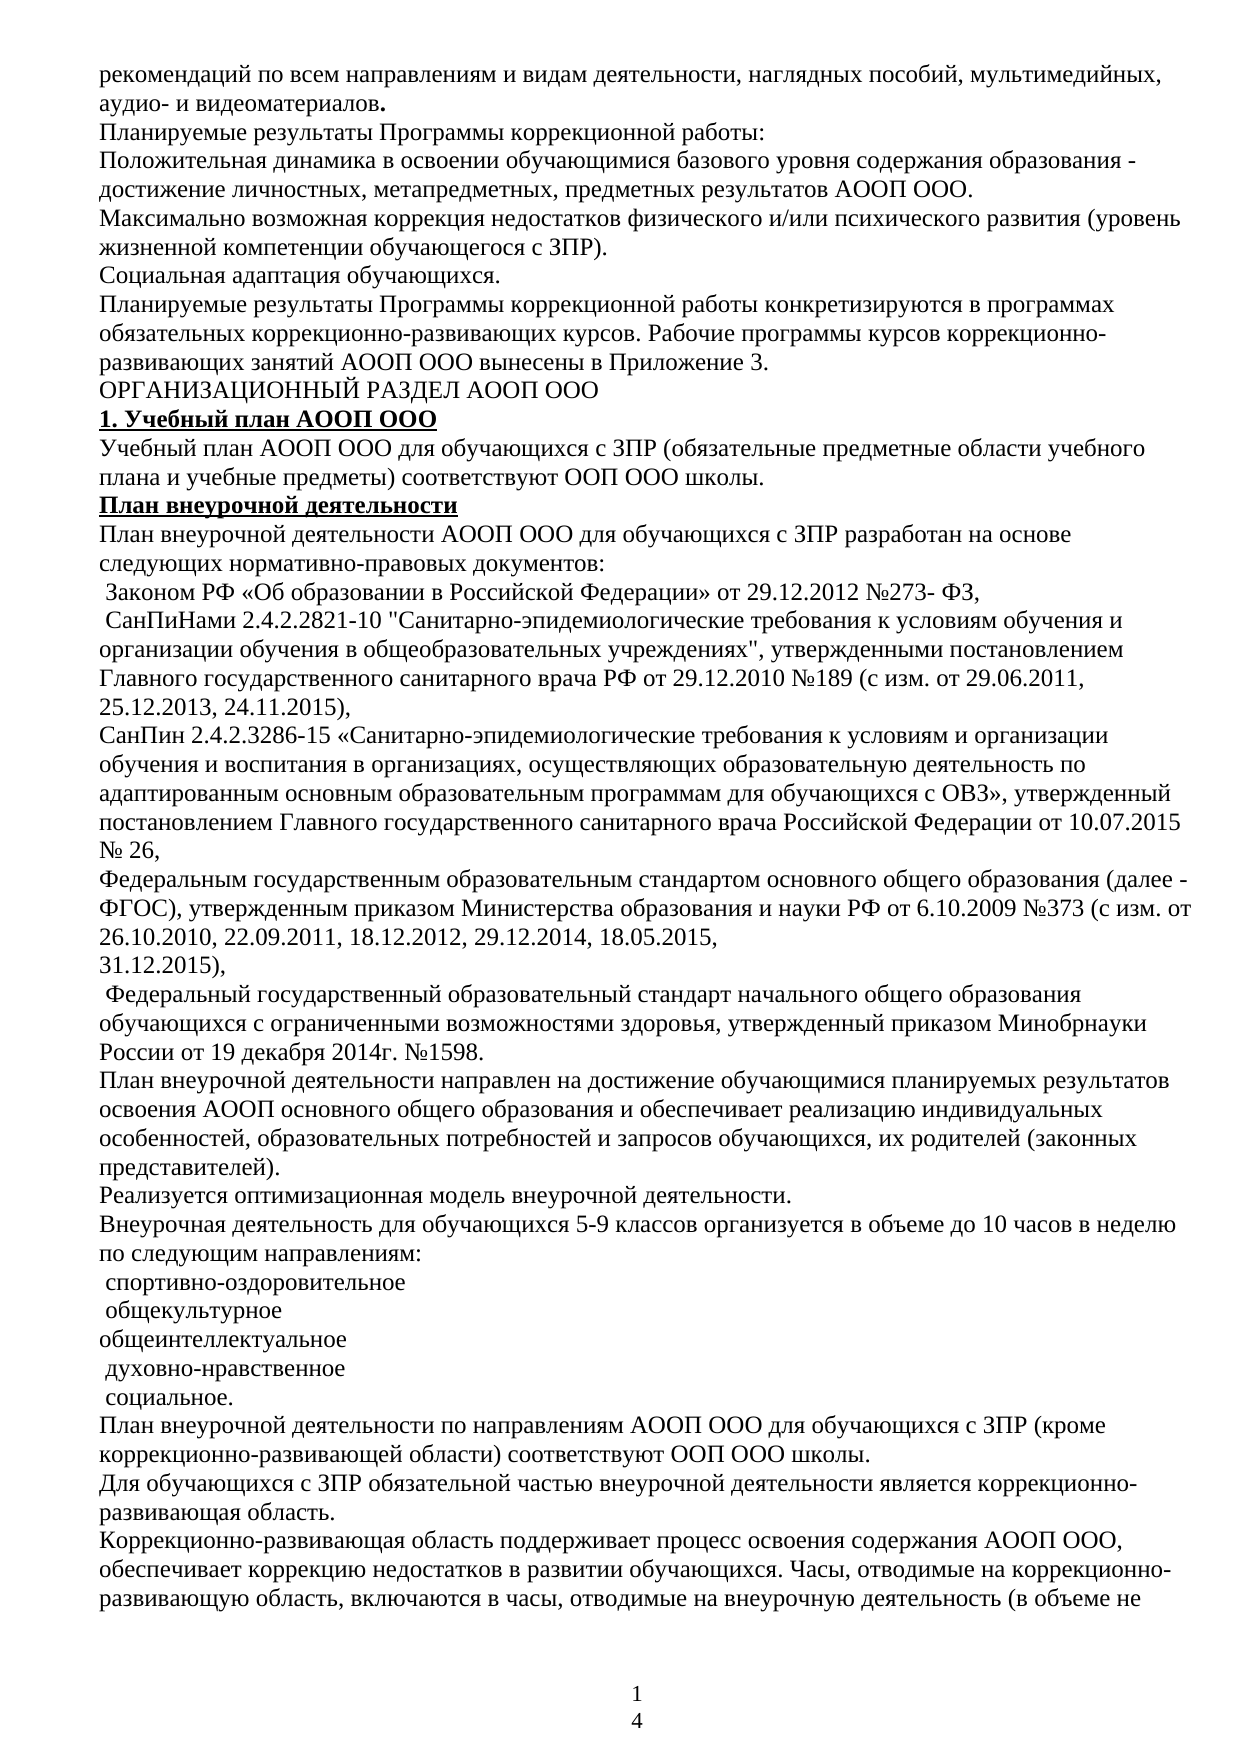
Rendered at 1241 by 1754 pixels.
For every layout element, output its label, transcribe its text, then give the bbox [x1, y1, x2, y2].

text общеинтеллектуальное [99, 1324, 1196, 1353]
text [99, 59, 1196, 117]
text социальное. [99, 1382, 1196, 1410]
text духовно-нравственное [99, 1353, 1196, 1382]
text Планируемые результаты Программы коррекционной работы конкретизируются в программах обязательных коррекционно-развивающих курсов. Рабочие программы курсов коррекционно-развивающих занятий АООП ООО вынесены в Приложение 3. [99, 289, 1196, 375]
text Учебный план АООП ООО для обучающихся с ЗПР (обязательные предметные области учебного плана и учебные предметы) соответствуют ООП ООО школы. [99, 433, 1196, 490]
text План внеурочной деятельности направлен на достижение обучающимися планируемых результатов освоения АООП основного общего образования и обеспечивает реализацию индивидуальных особенностей, образовательных потребностей и запросов обучающихся, их родителей (законных представителей). [99, 1065, 1196, 1180]
text План внеурочной деятельности АООП ООО для обучающихся с ЗПР разработан на основе следующих нормативно-правовых документов: [99, 519, 1196, 577]
text Социальная адаптация обучающихся. [99, 260, 1196, 289]
text Федеральным государственным образовательным стандартом основного общего образования (далее - ФГОС), утвержденным приказом Министерства образования и науки РФ от 6.10.2009 №373 (с изм. от 26.10.2010, 22.09.2011, 18.12.2012, 29.12.2014, 18.05.2015, [99, 864, 1196, 950]
text Максимально возможная коррекция недостатков физического и/или психического развития (уровень жизненной компетенции обучающегося с ЗПР). [99, 203, 1196, 260]
text План внеурочной деятельности [99, 490, 1196, 519]
text общекультурное [99, 1295, 1196, 1324]
text 1. Учебный план АООП ООО [99, 404, 1196, 433]
text СанПиНами 2.4.2.2821-10 "Санитарно-эпидемиологические требования к условиям обучения и организации обучения в общеобразовательных учреждениях", утвержденными постановлением Главного государственного санитарного врача РФ от 29.12.2010 №189 (с изм. от 29.06.2011, 25.12.2013, 24.11.2015), [99, 605, 1196, 720]
text Федеральный государственный образовательный стандарт начального общего образования обучающихся с ограниченными возможностями здоровья, утвержденный приказом Минобрнауки России от 19 декабря 2014г. №1598. [99, 979, 1196, 1065]
text Внеурочная деятельность для обучающихся 5-9 классов организуется в объеме до 10 часов в неделю по следующим направлениям: [99, 1209, 1196, 1267]
text Реализуется оптимизационная модель внеурочной деятельности. [99, 1180, 1196, 1209]
text 31.12.2015), [99, 950, 1196, 979]
text План внеурочной деятельности по направлениям АООП ООО для обучающихся с ЗПР (кроме коррекционно-развивающей области) соответствуют ООП ООО школы. [99, 1410, 1196, 1468]
text СанПин 2.4.2.3286-15 «Санитарно-эпидемиологические требования к условиям и организации обучения и воспитания в организациях, осуществляющих образовательную деятельность по адаптированным основным образовательным программам для обучающихся с ОВЗ», утвержденный постановлением Главного государственного санитарного врача Российской Федерации от 10.07.2015 № 26, [99, 720, 1196, 864]
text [99, 1525, 1196, 1612]
text Положительная динамика в освоении обучающимися базового уровня содержания образования - достижение личностных, метапредметных, предметных результатов АООП ООО. [99, 145, 1196, 203]
text Законом РФ «Об образовании в Российской Федерации» от 29.12.2012 №273- ФЗ, [99, 577, 1196, 605]
text ОРГАНИЗАЦИОННЫЙ РАЗДЕЛ АООП ООО [99, 375, 1196, 404]
text Планируемые результаты Программы коррекционной работы: [99, 117, 1196, 145]
text Для обучающихся с ЗПР обязательной частью внеурочной деятельности является коррекционно-развивающая область. [99, 1468, 1196, 1525]
text спортивно-оздоровительное [99, 1267, 1196, 1295]
